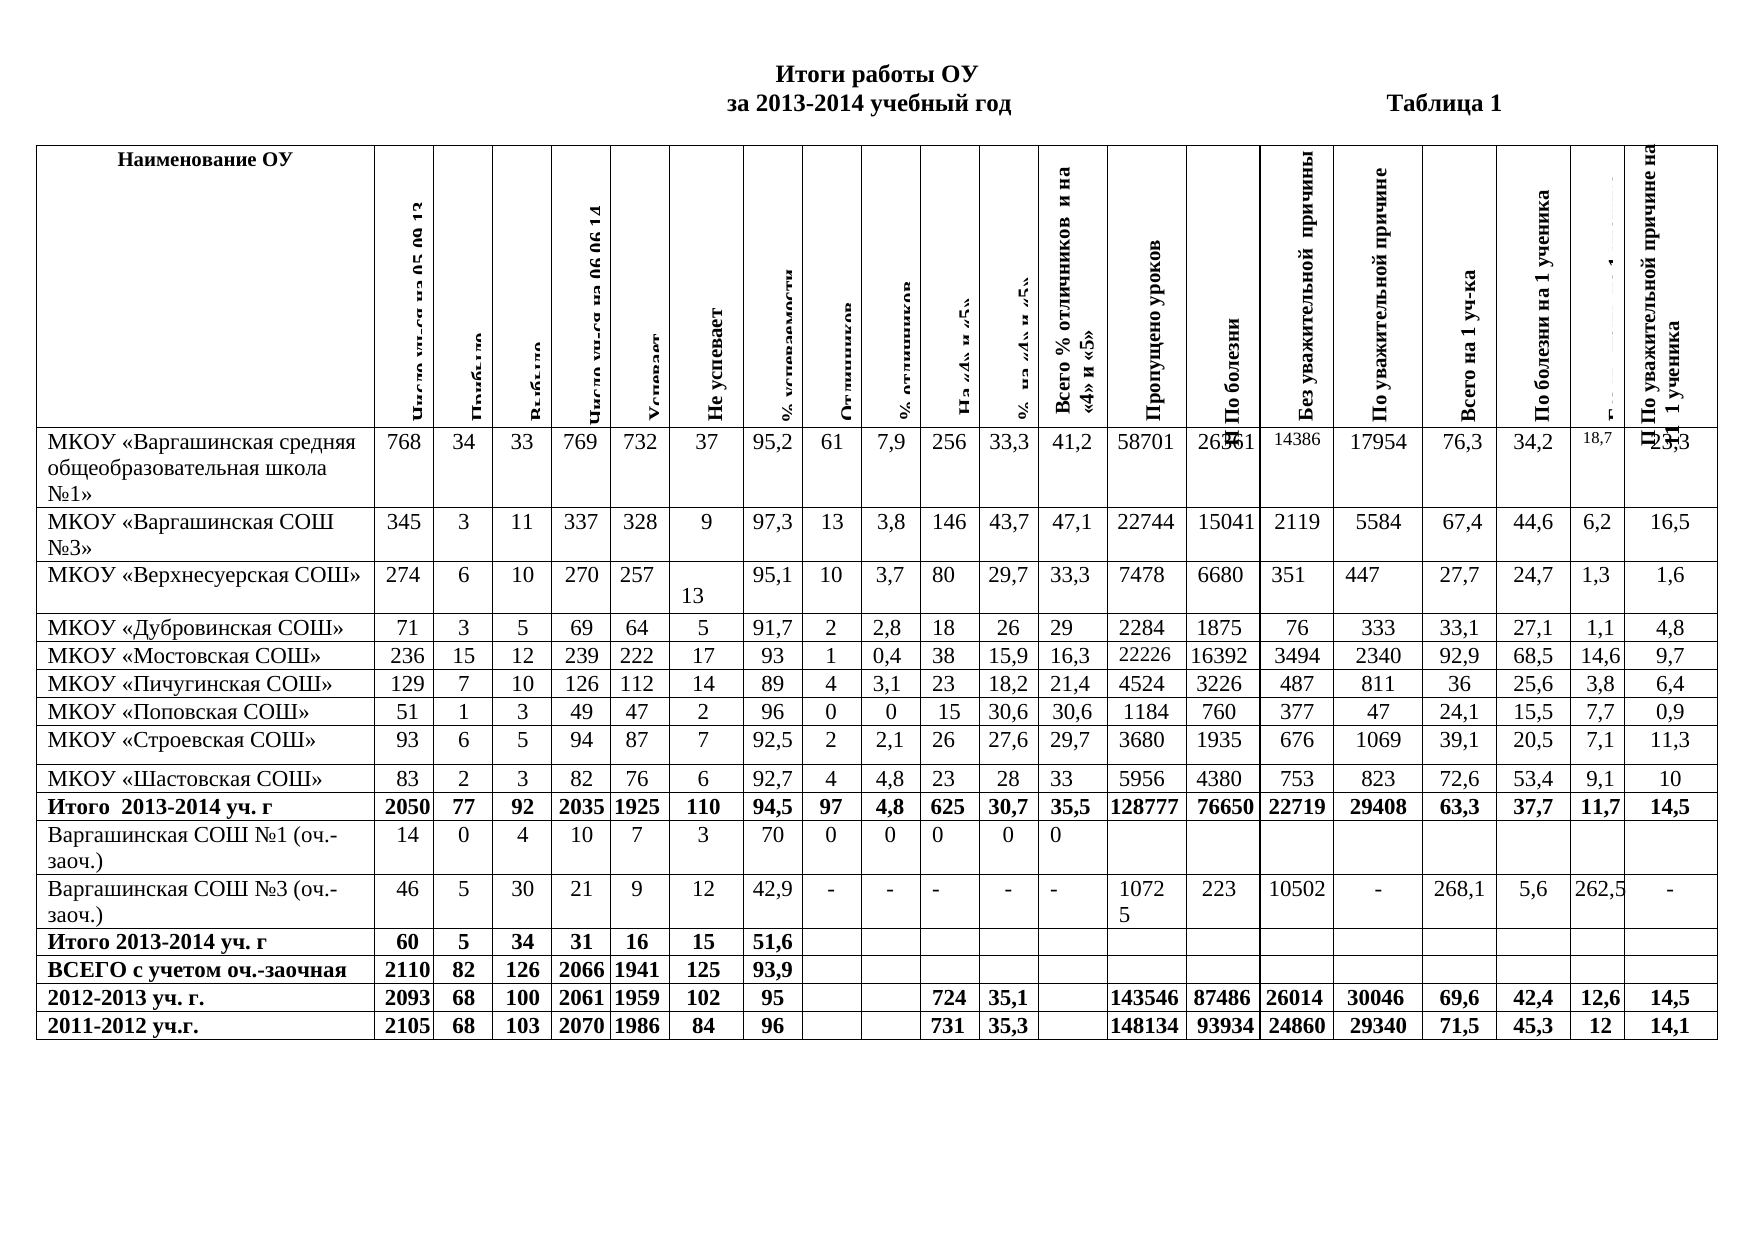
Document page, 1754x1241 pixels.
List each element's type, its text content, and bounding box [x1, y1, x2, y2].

table_cell 262,5 [1571, 875, 1624, 927]
table_cell 95,2 [744, 428, 802, 507]
table_cell [1625, 821, 1717, 874]
table_cell 7 [670, 726, 743, 764]
table_cell Итого 2013-2014 уч. г [37, 793, 374, 820]
table_cell 39,1 [1423, 726, 1496, 764]
table_cell 37,7 [1497, 793, 1570, 820]
table_cell 2340 [1334, 642, 1422, 669]
table_cell 1069 [1334, 726, 1422, 764]
table_cell 2011-2012 уч.г. [37, 1012, 374, 1039]
table_cell 2284 [1108, 614, 1186, 641]
table_header Без ув. прич. на 1 ученика [1571, 146, 1624, 427]
table_cell 1184 [1108, 698, 1186, 724]
table_cell 10725 [1108, 875, 1186, 927]
table_header Не успевает [670, 146, 743, 427]
table_cell 112 [611, 670, 669, 697]
table_cell [1108, 929, 1186, 955]
table_cell [1497, 956, 1570, 983]
table_cell 94 [552, 726, 610, 764]
table_header % отличников [862, 146, 920, 427]
table_cell 2119 [1261, 508, 1333, 561]
table_cell 36 [1423, 670, 1496, 697]
table_cell [862, 956, 920, 983]
table_cell 14,6 [1571, 642, 1624, 669]
table_cell 21 [552, 875, 610, 927]
table_cell 1959 [611, 984, 669, 1011]
table_cell 4524 [1108, 670, 1186, 697]
table_cell 7,9 [862, 428, 920, 507]
table_cell 11 [493, 508, 551, 561]
table_cell 30,7 [980, 793, 1038, 820]
table_cell [921, 929, 979, 955]
table_cell 96 [744, 1012, 802, 1039]
table_cell 14,1 [1625, 1012, 1717, 1039]
table_cell 2,1 [862, 726, 920, 764]
table_cell 2110 [375, 956, 433, 983]
table_cell 71,5 [1423, 1012, 1496, 1039]
table_cell 68 [434, 1012, 492, 1039]
table_cell 1 [803, 642, 861, 669]
table_cell 69 [552, 614, 610, 641]
table_cell 83 [375, 765, 433, 792]
table_cell 45,3 [1497, 1012, 1570, 1039]
table_cell 15 [434, 642, 492, 669]
table_cell 68,5 [1497, 642, 1570, 669]
table_cell 5956 [1108, 765, 1186, 792]
table_cell [1497, 929, 1570, 955]
table_header Число уч-ся на 06.06.14 [552, 146, 610, 427]
table_cell МКОУ «Варгашинская СОШ №3» [37, 508, 374, 561]
table_cell 29408 [1334, 793, 1422, 820]
table_cell 29,7 [1039, 726, 1107, 764]
table_cell 97,3 [744, 508, 802, 561]
table_cell 2012-2013 уч. г. [37, 984, 374, 1011]
table_cell 2105 [375, 1012, 433, 1039]
table_cell 3,1 [862, 670, 920, 697]
table_cell 129 [375, 670, 433, 697]
table_cell 69,6 [1423, 984, 1496, 1011]
table_cell 0,9 [1625, 698, 1717, 724]
table_cell 23 [921, 765, 979, 792]
table_cell 10502 [1261, 875, 1333, 927]
table_cell МКОУ «Мостовская СОШ» [37, 642, 374, 669]
text за 2013-2014 учебный год Таблица 1 [59, 88, 1695, 117]
table_cell - [980, 875, 1038, 927]
table_cell 67,4 [1423, 508, 1496, 561]
table_cell 93934 [1187, 1012, 1259, 1039]
table_header % на «4» и «5» [980, 146, 1038, 427]
table_cell 7,1 [1571, 726, 1624, 764]
table_cell 0 [980, 821, 1038, 874]
table_cell 76650 [1187, 793, 1259, 820]
table_cell 6 [670, 765, 743, 792]
table_cell 760 [1187, 698, 1259, 724]
table_header Число уч-ся на 05.09.13 [375, 146, 433, 427]
table_cell 47 [1334, 698, 1422, 724]
table_cell 27,7 [1423, 562, 1496, 613]
table_cell 769 [552, 428, 610, 507]
table_cell 6 [434, 726, 492, 764]
table_cell 87 [611, 726, 669, 764]
table_cell 63,3 [1423, 793, 1496, 820]
table_header П По болезни [1187, 146, 1259, 427]
table_cell Итого 2013-2014 уч. г [37, 929, 374, 955]
table_cell 34 [434, 428, 492, 507]
table_cell 84 [670, 1012, 743, 1039]
table_header Всего % отличников и на «4» и «5» [1039, 146, 1107, 427]
table_cell 351 [1261, 562, 1333, 613]
table_cell 4,8 [1625, 614, 1717, 641]
table_cell 3 [434, 614, 492, 641]
table_cell [803, 984, 861, 1011]
table_cell 811 [1334, 670, 1422, 697]
table_cell [1423, 821, 1496, 874]
table_cell 5 [493, 726, 551, 764]
table_cell [862, 1012, 920, 1039]
table_cell 333 [1334, 614, 1422, 641]
table_cell 1986 [611, 1012, 669, 1039]
table_cell 5 [670, 614, 743, 641]
table_cell [1334, 821, 1422, 874]
table_cell 71 [375, 614, 433, 641]
table_cell 1875 [1187, 614, 1259, 641]
table_cell 236 [375, 642, 433, 669]
table_cell 6680 [1187, 562, 1259, 613]
table_cell 14 [375, 821, 433, 874]
table_cell [921, 956, 979, 983]
table_cell 97 [803, 793, 861, 820]
table_cell - [921, 875, 979, 927]
table_cell 33 [1039, 765, 1107, 792]
table_cell 3 [670, 821, 743, 874]
table_cell 2,8 [862, 614, 920, 641]
table_cell 1935 [1187, 726, 1259, 764]
table_cell 10 [493, 562, 551, 613]
table_cell 5 [493, 614, 551, 641]
table_cell - [1334, 875, 1422, 927]
table_cell [1334, 929, 1422, 955]
table_cell [803, 956, 861, 983]
table_cell 33 [493, 428, 551, 507]
table_cell 49 [552, 698, 610, 724]
table_cell 41,2 [1039, 428, 1107, 507]
table_cell 82 [434, 956, 492, 983]
table_cell 11,3 [1625, 726, 1717, 764]
table_cell [1571, 956, 1624, 983]
table_cell 125 [670, 956, 743, 983]
table_cell 10 [493, 670, 551, 697]
table_cell 47,1 [1039, 508, 1107, 561]
table_cell Варгашинская СОШ №1 (оч.- заоч.) [37, 821, 374, 874]
table_cell 487 [1261, 670, 1333, 697]
table_cell 77 [434, 793, 492, 820]
table_cell 93,9 [744, 956, 802, 983]
table_cell 3680 [1108, 726, 1186, 764]
table_cell 42,4 [1497, 984, 1570, 1011]
table_cell 103 [493, 1012, 551, 1039]
table_cell 26361 [1187, 428, 1259, 507]
table_cell 31 [552, 929, 610, 955]
text Итоги работы ОУ [59, 59, 1695, 88]
table_cell 30,6 [980, 698, 1038, 724]
table_cell - [1039, 875, 1107, 927]
table_header Прибыло [434, 146, 492, 427]
table_cell 256 [921, 428, 979, 507]
table_cell 26014 [1261, 984, 1333, 1011]
table_cell 29 [1039, 614, 1107, 641]
table_cell 58701 [1108, 428, 1186, 507]
table_cell 76 [1261, 614, 1333, 641]
table_cell 92,7 [744, 765, 802, 792]
table_cell 33,3 [1039, 562, 1107, 613]
table_cell 47 [611, 698, 669, 724]
table_header Отличников [803, 146, 861, 427]
table_cell 61 [803, 428, 861, 507]
table_cell 6,4 [1625, 670, 1717, 697]
table_cell 2035 [552, 793, 610, 820]
table_cell 15 [921, 698, 979, 724]
table_cell 11,7 [1571, 793, 1624, 820]
table_cell 16,5 [1625, 508, 1717, 561]
table_cell [1497, 821, 1570, 874]
table_cell 22744 [1108, 508, 1186, 561]
table_cell 732 [611, 428, 669, 507]
table_cell 0 [803, 821, 861, 874]
table_cell 18,2 [980, 670, 1038, 697]
table_cell 625 [921, 793, 979, 820]
table_cell 4380 [1187, 765, 1259, 792]
table_cell 37 [670, 428, 743, 507]
table_cell 2066 [552, 956, 610, 983]
table_cell 9 [670, 508, 743, 561]
table_cell 35,1 [980, 984, 1038, 1011]
table_cell [862, 929, 920, 955]
table_cell [980, 956, 1038, 983]
table_cell 51,6 [744, 929, 802, 955]
table_cell 4 [493, 821, 551, 874]
table_cell 100 [493, 984, 551, 1011]
table_cell 87486 [1187, 984, 1259, 1011]
table_cell 30046 [1334, 984, 1422, 1011]
table_cell 0 [862, 821, 920, 874]
table_cell [1261, 956, 1333, 983]
table_cell 148134 [1108, 1012, 1186, 1039]
table_cell 257 [611, 562, 669, 613]
table_cell 223 [1187, 875, 1259, 927]
table_cell 22719 [1261, 793, 1333, 820]
table_cell 12 [1571, 1012, 1624, 1039]
table_cell 2050 [375, 793, 433, 820]
table_cell 7,7 [1571, 698, 1624, 724]
table_cell 15041 [1187, 508, 1259, 561]
table_cell 10 [803, 562, 861, 613]
table_cell [1039, 984, 1107, 1011]
table_cell 1941 [611, 956, 669, 983]
table_cell [1571, 821, 1624, 874]
table_header На «4» и «5» [921, 146, 979, 427]
table_cell Варгашинская СОШ №3 (оч.- заоч.) [37, 875, 374, 927]
table_cell 76,3 [1423, 428, 1496, 507]
table_cell 16392 [1187, 642, 1259, 669]
table_cell 0 [862, 698, 920, 724]
table_cell 34,2 [1497, 428, 1570, 507]
table_cell 68 [434, 984, 492, 1011]
table_cell 38 [921, 642, 979, 669]
table_cell 6 [434, 562, 492, 613]
table_cell 95 [744, 984, 802, 1011]
table_cell 24860 [1261, 1012, 1333, 1039]
table_cell 23 [921, 670, 979, 697]
table_cell 3 [434, 508, 492, 561]
table_cell 4,8 [862, 793, 920, 820]
table_cell 16,3 [1039, 642, 1107, 669]
table_cell 93 [744, 642, 802, 669]
table_cell 18,7 [1571, 428, 1624, 507]
table_cell [1334, 956, 1422, 983]
table_cell 9,7 [1625, 642, 1717, 669]
table_cell 43,7 [980, 508, 1038, 561]
table_cell МКОУ «Верхнесуерская СОШ» [37, 562, 374, 613]
table_cell 34 [493, 929, 551, 955]
table_cell 328 [611, 508, 669, 561]
table_cell 0 [803, 698, 861, 724]
table_cell 82 [552, 765, 610, 792]
table_cell МКОУ «Варгашинская средняя общеобразовательная школа №1» [37, 428, 374, 507]
table_cell [1187, 929, 1259, 955]
table_cell 345 [375, 508, 433, 561]
table_cell 3226 [1187, 670, 1259, 697]
table_cell [1108, 821, 1186, 874]
table_cell 29,7 [980, 562, 1038, 613]
table_cell 22226 [1108, 642, 1186, 669]
table_cell [1625, 929, 1717, 955]
table_cell [803, 929, 861, 955]
table_cell [1187, 956, 1259, 983]
table_cell 753 [1261, 765, 1333, 792]
table_cell 1,6 [1625, 562, 1717, 613]
table_cell 29340 [1334, 1012, 1422, 1039]
table_cell 18 [921, 614, 979, 641]
table_header П По уважительной причине на 11 1 ученика 1 уч-ка [1625, 146, 1717, 427]
table_cell 3 [493, 765, 551, 792]
table_cell 46 [375, 875, 433, 927]
table_cell 447 [1334, 562, 1422, 613]
table_cell 10 [552, 821, 610, 874]
table_cell 53,4 [1497, 765, 1570, 792]
table_cell 2 [803, 726, 861, 764]
table_cell 24,1 [1423, 698, 1496, 724]
table_cell - [1625, 875, 1717, 927]
table_cell ВСЕГО с учетом оч.-заочная [37, 956, 374, 983]
table_cell [1625, 956, 1717, 983]
table_cell 7478 [1108, 562, 1186, 613]
table_cell 16 [611, 929, 669, 955]
table_cell 9,1 [1571, 765, 1624, 792]
table_cell МКОУ «Шастовская СОШ» [37, 765, 374, 792]
table_cell 96 [744, 698, 802, 724]
table_cell - [803, 875, 861, 927]
table_cell 26 [921, 726, 979, 764]
table_cell 4,8 [862, 765, 920, 792]
table_cell [1108, 956, 1186, 983]
table_cell 80 [921, 562, 979, 613]
table_cell 15,9 [980, 642, 1038, 669]
table_cell 3,8 [1571, 670, 1624, 697]
table_cell 5,6 [1497, 875, 1570, 927]
table_cell 128777 [1108, 793, 1186, 820]
table_cell 3,8 [862, 508, 920, 561]
table_cell 268,1 [1423, 875, 1496, 927]
table_cell 102 [670, 984, 743, 1011]
table_cell 2 [670, 698, 743, 724]
table_cell 6,2 [1571, 508, 1624, 561]
table_cell 0,4 [862, 642, 920, 669]
table_cell [1039, 1012, 1107, 1039]
table_cell 17954 [1334, 428, 1422, 507]
table_cell 72,6 [1423, 765, 1496, 792]
table_header % успеваемости [744, 146, 802, 427]
table_cell 0 [434, 821, 492, 874]
table_cell 9 [611, 875, 669, 927]
table_cell 42,9 [744, 875, 802, 927]
table_cell 724 [921, 984, 979, 1011]
table_cell 377 [1261, 698, 1333, 724]
table_cell 33,1 [1423, 614, 1496, 641]
table_cell МКОУ «Дубровинская СОШ» [37, 614, 374, 641]
table_cell 126 [552, 670, 610, 697]
table_header Успевает [611, 146, 669, 427]
table_cell 35,5 [1039, 793, 1107, 820]
table_cell [1039, 929, 1107, 955]
table_cell 92 [493, 793, 551, 820]
table_cell [1571, 929, 1624, 955]
table_cell 91,7 [744, 614, 802, 641]
table_cell 60 [375, 929, 433, 955]
table_cell 95,1 [744, 562, 802, 613]
table_cell 0 [1039, 821, 1107, 874]
table_cell 89 [744, 670, 802, 697]
table_cell [862, 984, 920, 1011]
table_cell 92,5 [744, 726, 802, 764]
table_cell 28 [980, 765, 1038, 792]
table_cell 1,3 [1571, 562, 1624, 613]
table_cell 20,5 [1497, 726, 1570, 764]
table_cell [803, 1012, 861, 1039]
table_cell 274 [375, 562, 433, 613]
table_cell 27,1 [1497, 614, 1570, 641]
table_cell [1261, 929, 1333, 955]
table_cell 3,7 [862, 562, 920, 613]
table_cell 13 [803, 508, 861, 561]
table_cell МКОУ «Строевская СОШ» [37, 726, 374, 764]
table_cell МКОУ «Пичугинская СОШ» [37, 670, 374, 697]
table_cell 70 [744, 821, 802, 874]
table_cell 823 [1334, 765, 1422, 792]
table_cell 27,6 [980, 726, 1038, 764]
table_cell 5 [434, 929, 492, 955]
table_cell 3 [493, 698, 551, 724]
table_cell 13 [670, 562, 743, 613]
table_cell 5 [434, 875, 492, 927]
table_cell 1925 [611, 793, 669, 820]
table_cell 23,3 [1625, 428, 1717, 507]
table_cell 4 [803, 765, 861, 792]
table_cell 12,6 [1571, 984, 1624, 1011]
table_cell 126 [493, 956, 551, 983]
table_cell 21,4 [1039, 670, 1107, 697]
table_cell 25,6 [1497, 670, 1570, 697]
table_cell 24,7 [1497, 562, 1570, 613]
table_cell 30 [493, 875, 551, 927]
table_cell 94,5 [744, 793, 802, 820]
table_header Без уважительной причины [1261, 146, 1333, 427]
table_cell 14,5 [1625, 984, 1717, 1011]
table_cell 12 [670, 875, 743, 927]
table_cell 4 [803, 670, 861, 697]
table_cell 51 [375, 698, 433, 724]
table_cell 731 [921, 1012, 979, 1039]
table_cell 146 [921, 508, 979, 561]
table_cell 12 [493, 642, 551, 669]
table_cell 76 [611, 765, 669, 792]
table_cell 10 [1625, 765, 1717, 792]
table_cell 33,3 [980, 428, 1038, 507]
table_header Выбыло [493, 146, 551, 427]
table_cell 222 [611, 642, 669, 669]
table_cell 239 [552, 642, 610, 669]
table_cell 30,6 [1039, 698, 1107, 724]
table_cell 676 [1261, 726, 1333, 764]
table_header Всего на 1 уч-ка [1423, 146, 1496, 427]
table_cell 15,5 [1497, 698, 1570, 724]
table_cell 7 [611, 821, 669, 874]
table_cell [1187, 821, 1259, 874]
table_cell 35,3 [980, 1012, 1038, 1039]
table_cell 1,1 [1571, 614, 1624, 641]
table_cell 768 [375, 428, 433, 507]
table_header По уважительной причине [1334, 146, 1422, 427]
table_cell [1423, 956, 1496, 983]
table_cell [1423, 929, 1496, 955]
table_cell 2 [434, 765, 492, 792]
table_cell 3494 [1261, 642, 1333, 669]
table_cell 2093 [375, 984, 433, 1011]
table_header Наименование ОУ [37, 146, 374, 427]
table_cell 2061 [552, 984, 610, 1011]
table_header Пропущено уроков [1108, 146, 1186, 427]
table_cell [1039, 956, 1107, 983]
table_cell 2 [803, 614, 861, 641]
table_cell 14386 [1261, 428, 1333, 507]
table_cell [980, 929, 1038, 955]
table_cell 92,9 [1423, 642, 1496, 669]
table_cell 93 [375, 726, 433, 764]
table_cell 1 [434, 698, 492, 724]
table_cell 5584 [1334, 508, 1422, 561]
table_cell 14 [670, 670, 743, 697]
table_cell 17 [670, 642, 743, 669]
table_cell МКОУ «Поповская СОШ» [37, 698, 374, 724]
table_cell - [862, 875, 920, 927]
table_cell 270 [552, 562, 610, 613]
table_cell 44,6 [1497, 508, 1570, 561]
table_cell 110 [670, 793, 743, 820]
table_cell 143546 [1108, 984, 1186, 1011]
table_cell 64 [611, 614, 669, 641]
table_cell 15 [670, 929, 743, 955]
table_cell 7 [434, 670, 492, 697]
table_cell [1261, 821, 1333, 874]
table_cell 2070 [552, 1012, 610, 1039]
table_cell 26 [980, 614, 1038, 641]
table_header По болезни на 1 ученика [1497, 146, 1570, 427]
table_cell 0 [921, 821, 979, 874]
table_cell 14,5 [1625, 793, 1717, 820]
table_cell 337 [552, 508, 610, 561]
